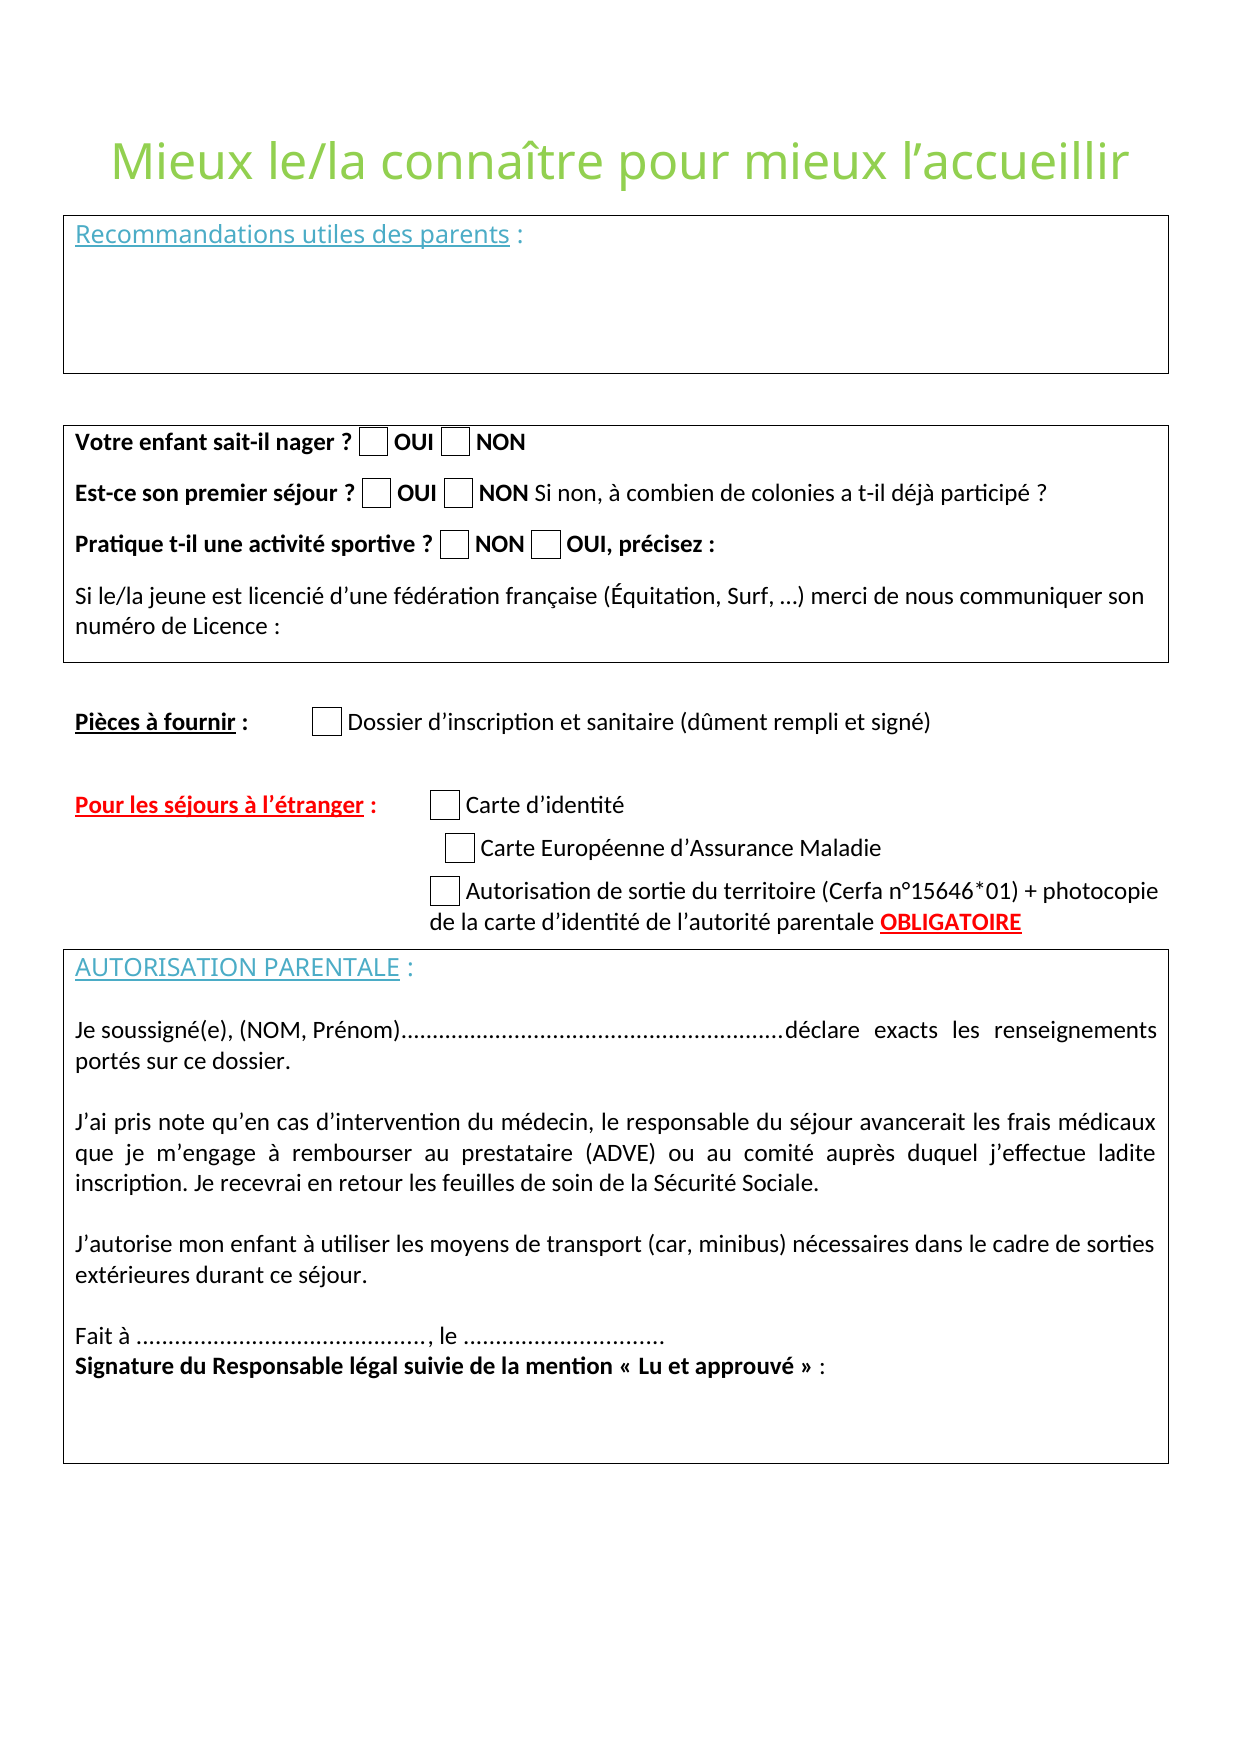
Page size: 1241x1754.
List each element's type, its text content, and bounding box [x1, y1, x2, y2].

table_header Recommandations utiles des parents : [64, 216, 1168, 372]
table_header AUTORISATION PARENTALE : Je soussigné(e), (NOM, Prénom) déclare exacts les renseignements portés sur ce dossier. J’ai pris note qu’en cas d’intervention du médecin, le responsable du séjour avancerait les frais médicaux que je m’engage à rembourser au prestataire (ADVE) ou au comité auprès duquel j’effectue ladite inscription. Je recevrai en retour les feuilles de soin de la Sécurité Sociale. J’autorise mon enfant à utiliser les moyens de transport (car, minibus) nécessaires dans le cadre de sorties extérieures durant ce séjour. Fait à , le Signature du Responsable légal suivie de la mention « Lu et approuvé » : [64, 950, 1168, 1463]
text Autorisation de sortie du territoire (Cerfa n°15646*01) + photocopie de la carte d’identité de l’autorité parentale OBLIGATOIRE [76, 876, 1165, 937]
table_header Votre enfant sait-il nager ? OUI NON Est-ce son premier séjour ? OUI NON Si non, à combien de colonies a t-il déjà participé ? Pratique t-il une activité sportive ? NON OUI, précisez : Si le/la jeune est licencié d’une fédération française (Équitation, Surf, …) merci de nous communiquer son numéro de Licence : [64, 426, 1168, 662]
text Pièces à fournir : Dossier d’inscription et sanitaire (dûment rempli et signé) [75, 706, 1165, 736]
text Mieux le/la connaître pour mieux l’accueillir [75, 126, 1165, 194]
text Carte Européenne d’Assurance Maladie [75, 832, 1165, 863]
text Pour les séjours à l’étranger : Carte d’identité [75, 789, 1165, 820]
